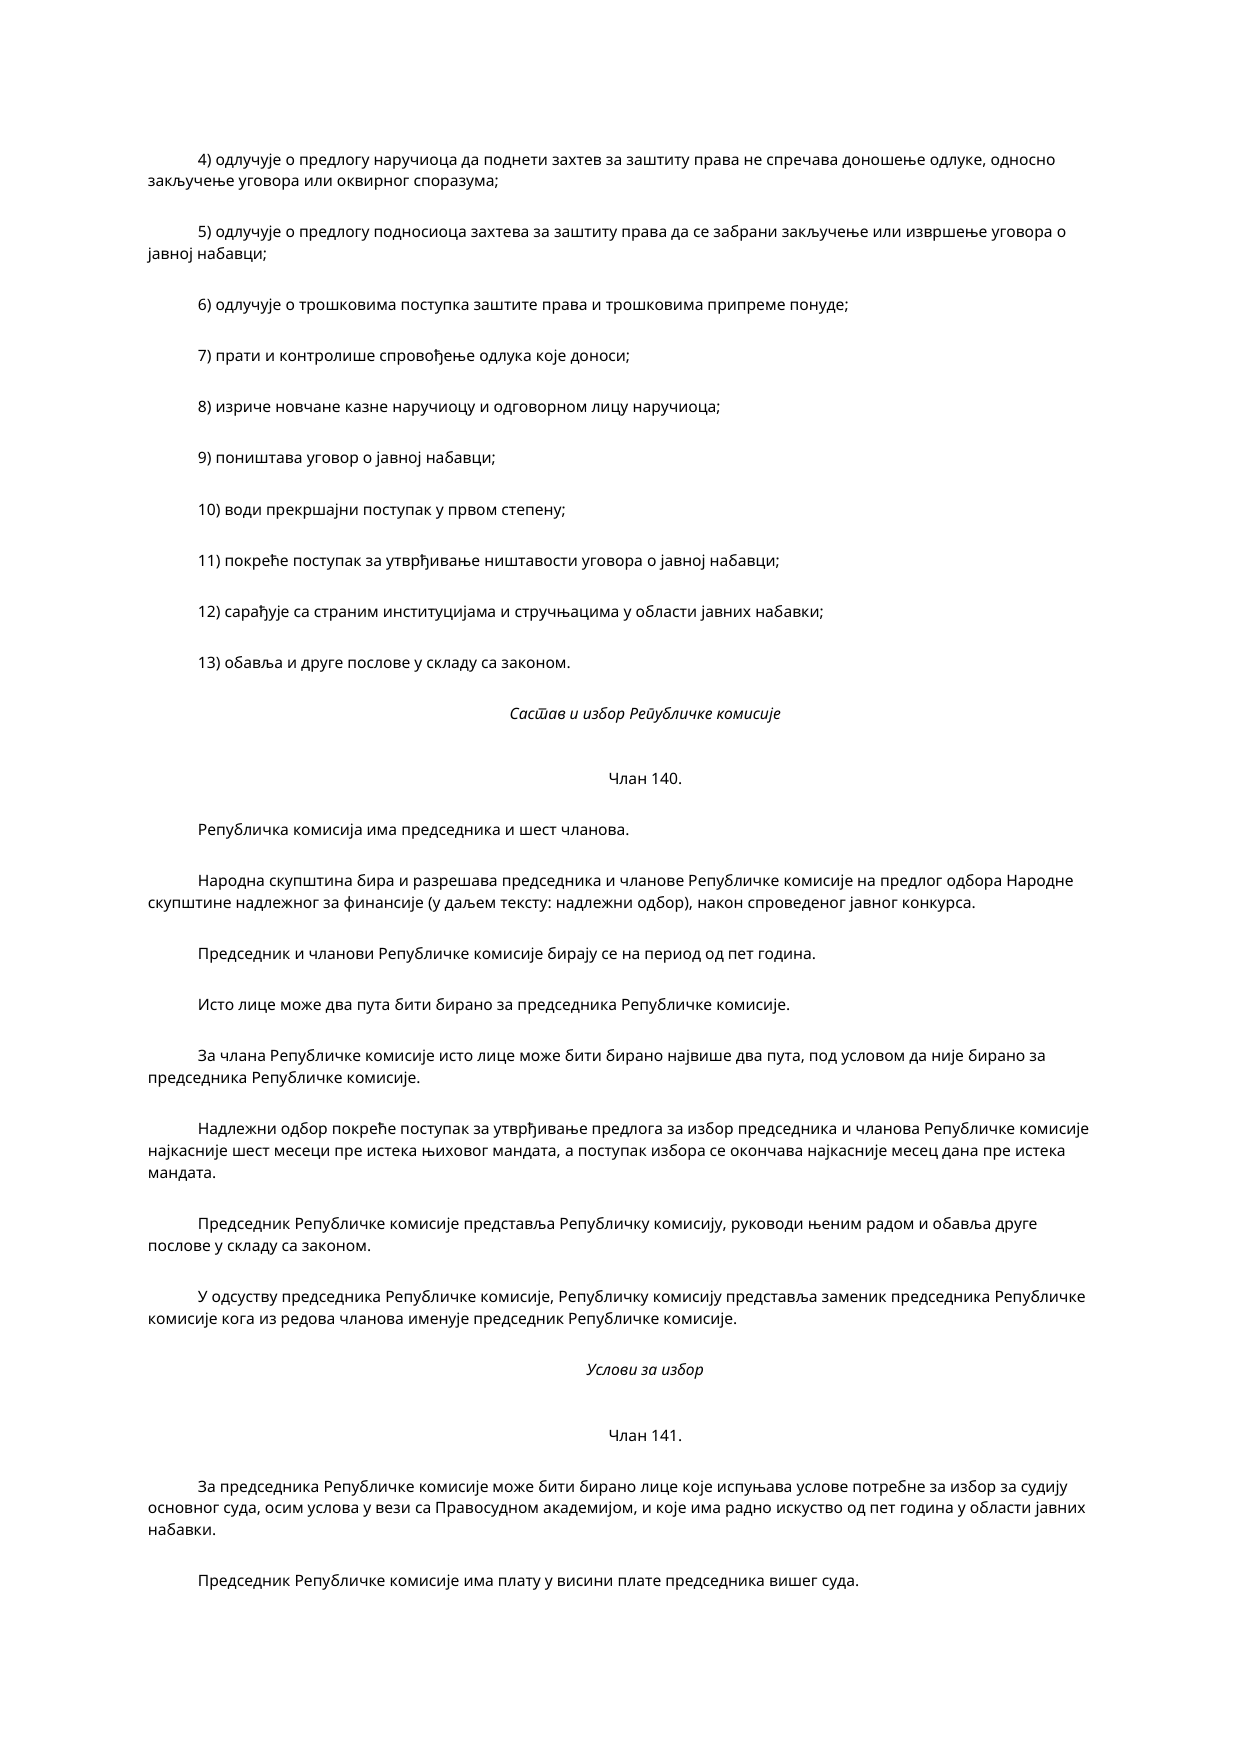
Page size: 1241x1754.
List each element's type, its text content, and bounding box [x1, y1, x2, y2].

text 11) покреће поступак за утврђивање ништавости уговора о јавној набавци; [148, 549, 1093, 571]
text У одсуству председника Републичке комисије, Републичку комисију представља заменик председника Републичке комисије кога из редова чланова именује председник Републичке комисије. [148, 1285, 1093, 1329]
text 9) поништава уговор о јавној набавци; [148, 447, 1093, 468]
text 13) обавља и друге послове у складу са законом. [148, 651, 1093, 673]
text Председник Републичке комисије има плату у висини плате председника вишег суда. [148, 1569, 1093, 1591]
text 4) одлучује о предлогу наручиоца да поднети захтев за заштиту права не спречава доношење одлуке, односно закључење уговора или оквирног споразума; [148, 148, 1093, 191]
text Члан 141. [148, 1424, 1093, 1446]
text Исто лице може два пута бити бирано за председника Републичке комисије. [148, 993, 1093, 1015]
text Председник Републичке комисије представља Републичку комисију, руководи њеним радом и обавља друге послове у складу са законом. [148, 1212, 1093, 1256]
text 6) одлучује о трошковима поступка заштите права и трошковима припреме понуде; [148, 293, 1093, 315]
text За председника Републичке комисије може бити бирано лице које испуњава услове потребне за избор за судију основног суда, осим услова у вези са Правосудном академијом, и које има радно искуство од пет година у области јавних набавки. [148, 1475, 1093, 1540]
text 5) одлучује о предлогу подносиоца захтева за заштиту права да се забрани закључење или извршење уговора о јавној набавци; [148, 221, 1093, 264]
text За члана Републичке комисије исто лице може бити бирано највише два пута, под условом да није бирано за председника Републичке комисије. [148, 1044, 1093, 1088]
text Састав и избор Републичке комисије [148, 702, 1093, 724]
text Надлежни одбор покреће поступак за утврђивање предлога за избор председника и чланова Републичке комисије најкасније шест месеци пре истека њиховог мандата, а поступак избора се окончава најкасније месец дана пре истека мандата. [148, 1117, 1093, 1183]
text 12) сарађује са страним институцијама и стручњацима у области јавних набавки; [148, 600, 1093, 622]
text Члан 140. [148, 767, 1093, 789]
text 7) прати и контролише спровођење одлука које доноси; [148, 344, 1093, 366]
text 10) води прекршајни поступак у првом степену; [148, 498, 1093, 519]
text Председник и чланови Републичке комисије бирају се на период од пет година. [148, 942, 1093, 964]
text Републичкa комисија има председника и шест чланова. [148, 818, 1093, 840]
text Услови за избор [148, 1358, 1093, 1380]
text 8) изриче новчане казне наручиоцу и одговорном лицу наручиоца; [148, 396, 1093, 417]
text Народна скупштина бира и разрешава председника и чланове Републичке комисије на предлог одбора Народне скупштине надлежног за финансије (у даљем тексту: надлежни одбор), након спроведеног јавног конкурса. [148, 869, 1093, 913]
